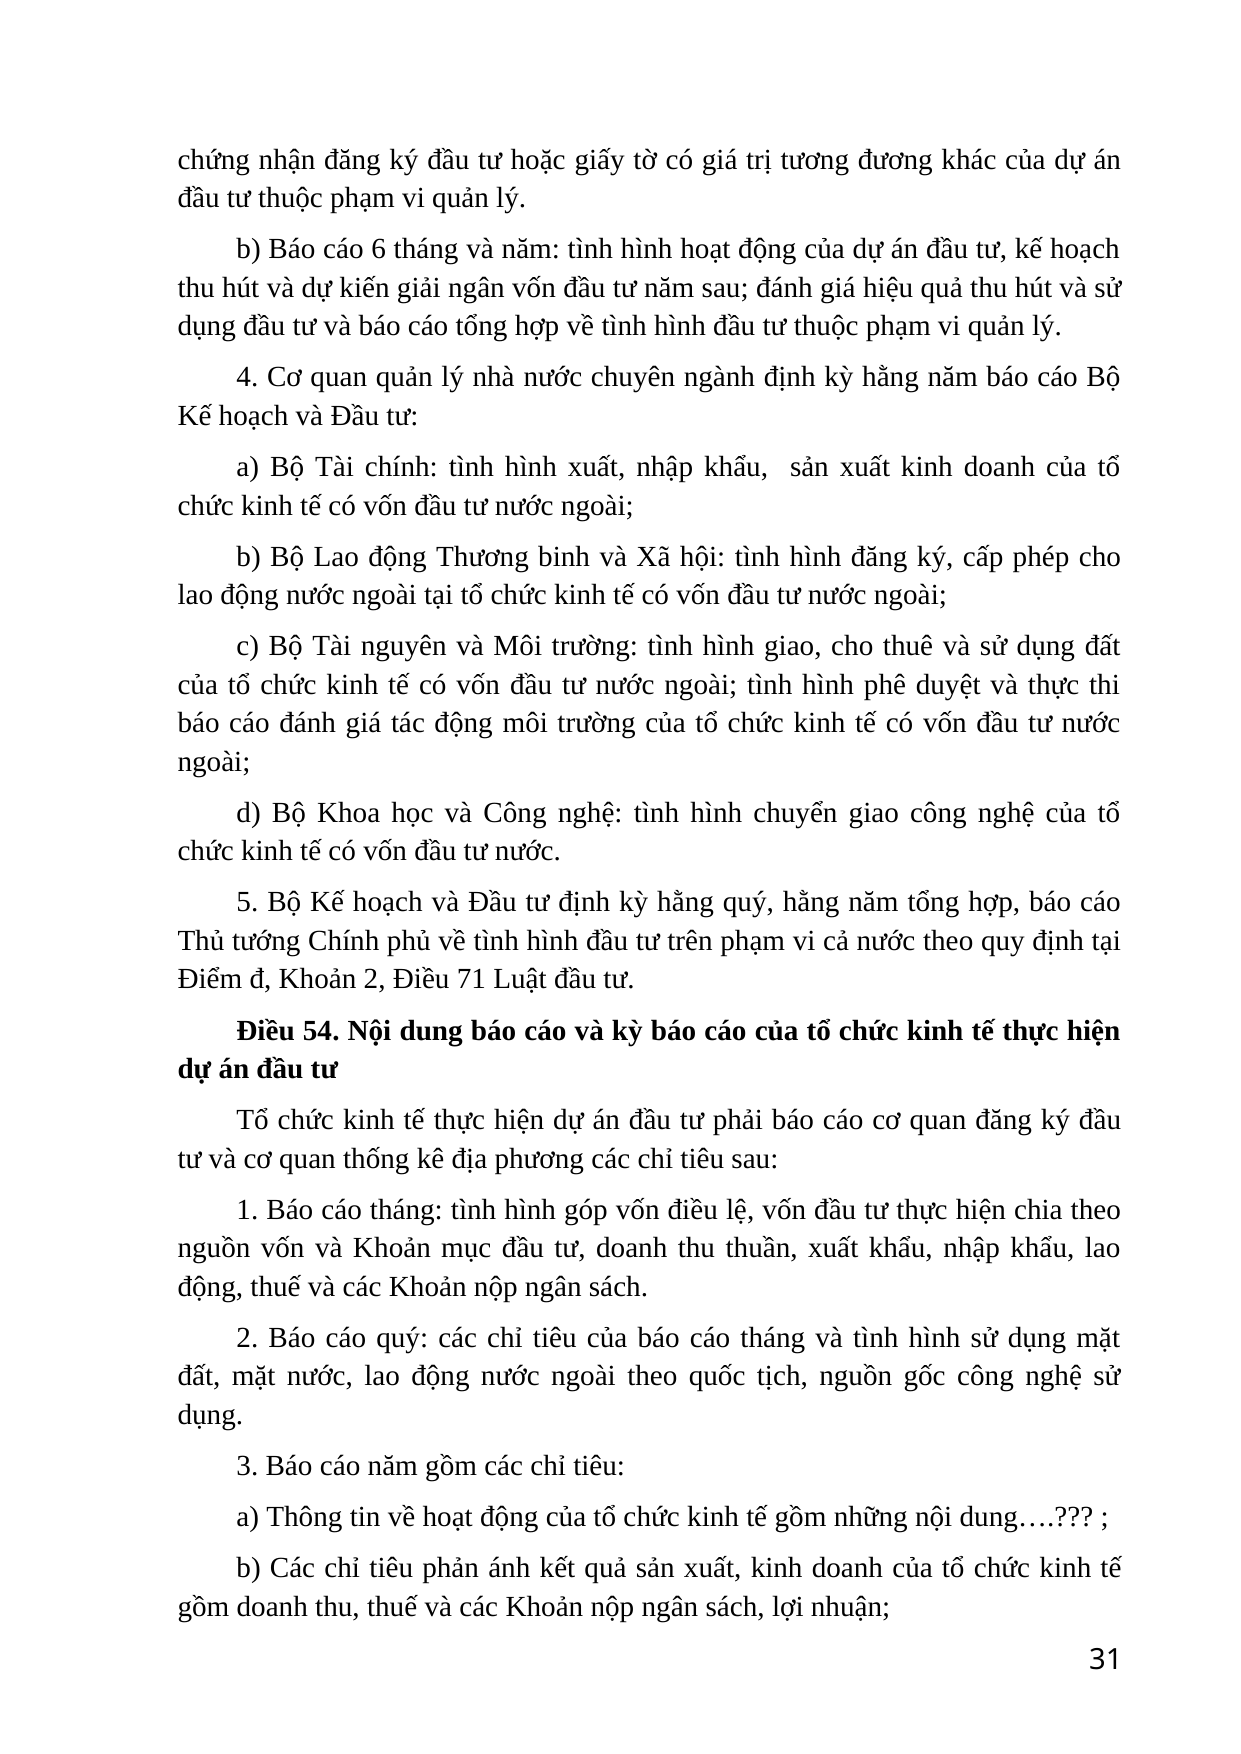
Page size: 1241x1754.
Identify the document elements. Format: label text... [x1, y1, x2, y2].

text b) Các chỉ tiêu phản ánh kết quả sản xuất, kinh doanh của tổ chức kinh tế gồm doanh thu, thuế và các Khoản nộp ngân sách, lợi nhuận; [177, 1550, 1122, 1622]
text d) Bộ Khoa học và Công nghệ: tình hình chuyển giao công nghệ của tổ chức kinh tế có vốn đầu tư nước. [177, 795, 1122, 867]
text a) Thông tin về hoạt động của tổ chức kinh tế gồm những nội dung….??? ; [177, 1499, 1122, 1533]
text 1. Báo cáo tháng: tình hình góp vốn điều lệ, vốn đầu tư thực hiện chia theo nguồn vốn và Khoản mục đầu tư, doanh thu thuần, xuất khẩu, nhập khẩu, lao động, thuế và các Khoản nộp ngân sách. [177, 1192, 1122, 1302]
text 4. Cơ quan quản lý nhà nước chuyên ngành định kỳ hằng năm báo cáo Bộ Kế hoạch và Đầu tư: [177, 359, 1122, 432]
text 5. Bộ Kế hoạch và Đầu tư định kỳ hằng quý, hằng năm tổng hợp, báo cáo Thủ tướng Chính phủ về tình hình đầu tư trên phạm vi cả nước theo quy định tại Điểm đ, Khoản 2, Điều 71 Luật đầu tư. [177, 884, 1122, 995]
text b) Bộ Lao động Thương binh và Xã hội: tình hình đăng ký, cấp phép cho lao động nước ngoài tại tổ chức kinh tế có vốn đầu tư nước ngoài; [177, 539, 1122, 611]
text c) Bộ Tài nguyên và Môi trường: tình hình giao, cho thuê và sử dụng đất của tổ chức kinh tế có vốn đầu tư nước ngoài; tình hình phê duyệt và thực thi báo cáo đánh giá tác động môi trường của tổ chức kinh tế có vốn đầu tư nước ngoài; [177, 628, 1122, 777]
text a) Bộ Tài chính: tình hình xuất, nhập khẩu, sản xuất kinh doanh của tổ chức kinh tế có vốn đầu tư nước ngoài; [177, 449, 1122, 521]
text 3. Báo cáo năm gồm các chỉ tiêu: [177, 1448, 1122, 1482]
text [177, 142, 1122, 214]
text Tổ chức kinh tế thực hiện dự án đầu tư phải báo cáo cơ quan đăng ký đầu tư và cơ quan thống kê địa phương các chỉ tiêu sau: [177, 1102, 1122, 1174]
subtitle Điều 54. Nội dung báo cáo và kỳ báo cáo của tổ chức kinh tế thực hiện dự án đầu tư [177, 1013, 1122, 1085]
text b) Báo cáo 6 tháng và năm: tình hình hoạt động của dự án đầu tư, kế hoạch thu hút và dự kiến giải ngân vốn đầu tư năm sau; đánh giá hiệu quả thu hút và sử dụng đầu tư và báo cáo tổng hợp về tình hình đầu tư thuộc phạm vi quản lý. [177, 231, 1122, 342]
text 2. Báo cáo quý: các chỉ tiêu của báo cáo tháng và tình hình sử dụng mặt đất, mặt nước, lao động nước ngoài theo quốc tịch, nguồn gốc công nghệ sử dụng. [177, 1320, 1122, 1431]
